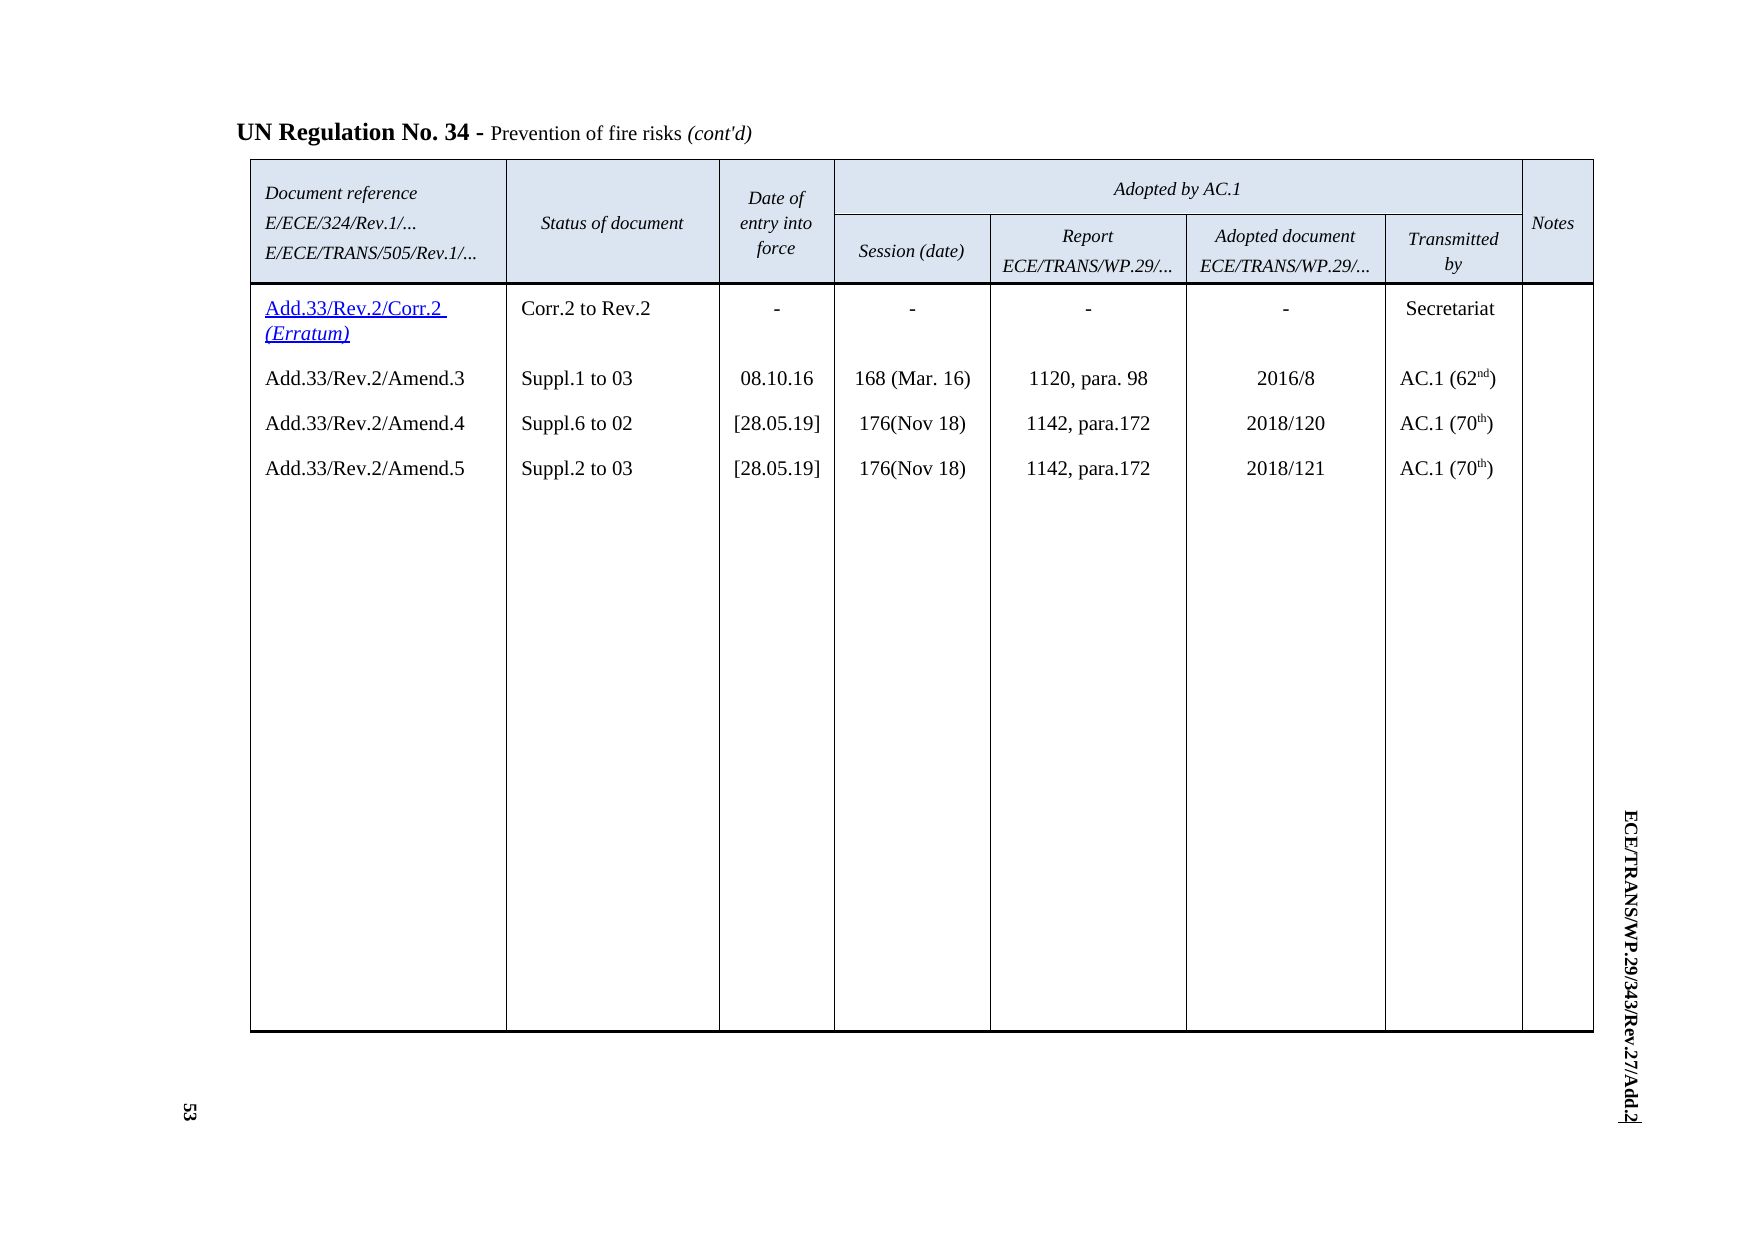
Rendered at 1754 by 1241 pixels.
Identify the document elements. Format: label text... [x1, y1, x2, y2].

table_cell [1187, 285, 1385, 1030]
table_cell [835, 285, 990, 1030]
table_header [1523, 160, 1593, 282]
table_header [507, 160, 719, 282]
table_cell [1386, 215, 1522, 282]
text UN Regulation No. 34 - Prevention of fire risks (cont'd) [236, 118, 1459, 146]
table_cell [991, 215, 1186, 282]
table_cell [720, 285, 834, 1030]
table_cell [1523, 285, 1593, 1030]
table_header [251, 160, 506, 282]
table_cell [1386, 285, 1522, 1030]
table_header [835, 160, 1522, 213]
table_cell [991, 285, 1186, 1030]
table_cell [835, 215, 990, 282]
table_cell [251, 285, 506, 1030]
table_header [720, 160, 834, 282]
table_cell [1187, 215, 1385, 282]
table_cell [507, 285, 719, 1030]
